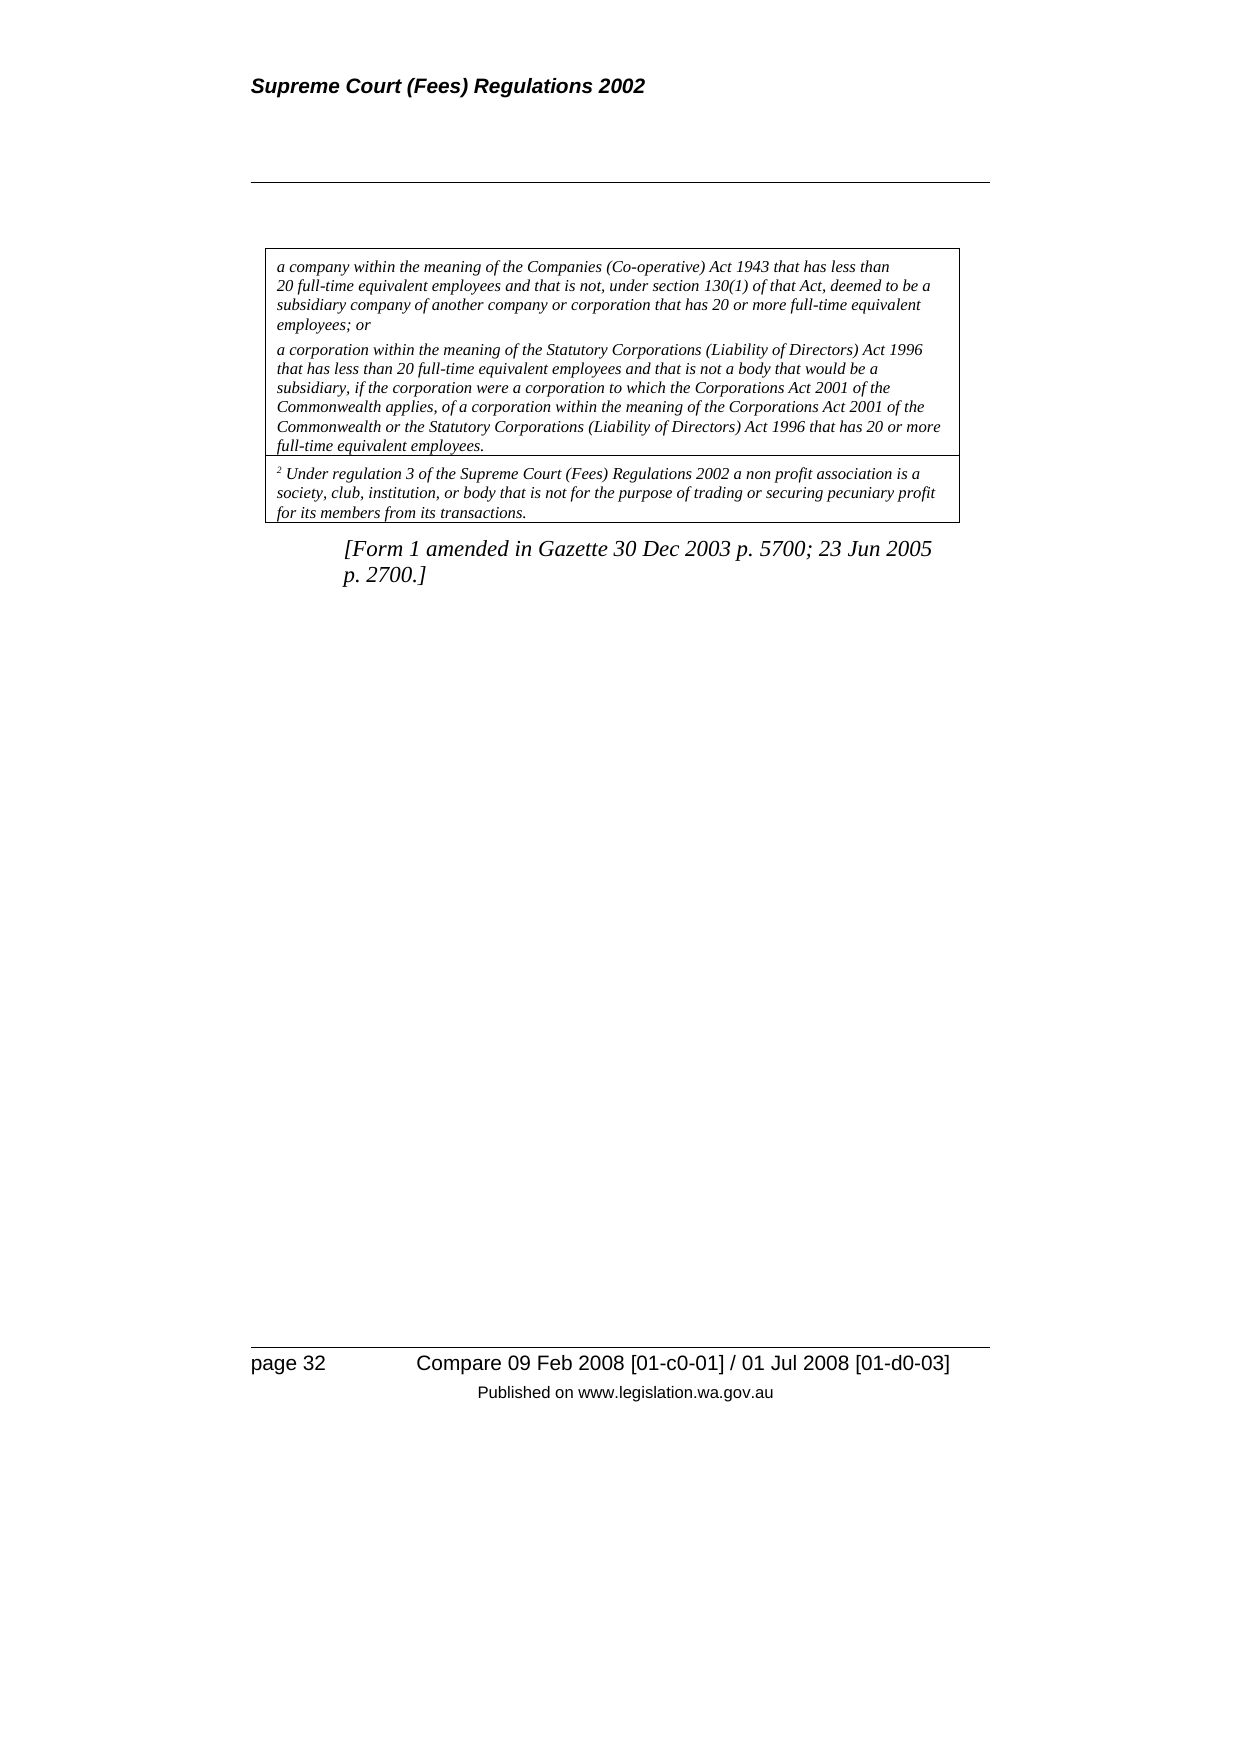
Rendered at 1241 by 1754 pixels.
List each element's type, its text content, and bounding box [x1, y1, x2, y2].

table_cell a company within the meaning of the Companies (Co-operative) Act 1943 that has less than 20 full-time equivalent employees and that is not, under section 130(1) of that Act, deemed to be a subsidiary company of another company or corporation that has 20 or more full-time equivalent employees; or a corporation within the meaning of the Statutory Corporations (Liability of Directors) Act 1996 that has less than 20 full-time equivalent employees and that is not a body that would be a subsidiary, if the corporation were a corporation to which the Corporations Act 2001 of the Commonwealth applies, of a corporation within the meaning of the Corporations Act 2001 of the Commonwealth or the Statutory Corporations (Liability of Directors) Act 1996 that has 20 or more full-time equivalent employees. [266, 249, 959, 455]
text [Form 1 amended in Gazette 30 Dec 2003 p. 5700; 23 Jun 2005 p. 2700.] [251, 535, 990, 588]
table_cell 2 Under regulation 3 of the Supreme Court (Fees) Regulations 2002 a non profit association is a society, club, institution, or body that is not for the purpose of trading or securing pecuniary profit for its members from its transactions. [266, 456, 959, 522]
